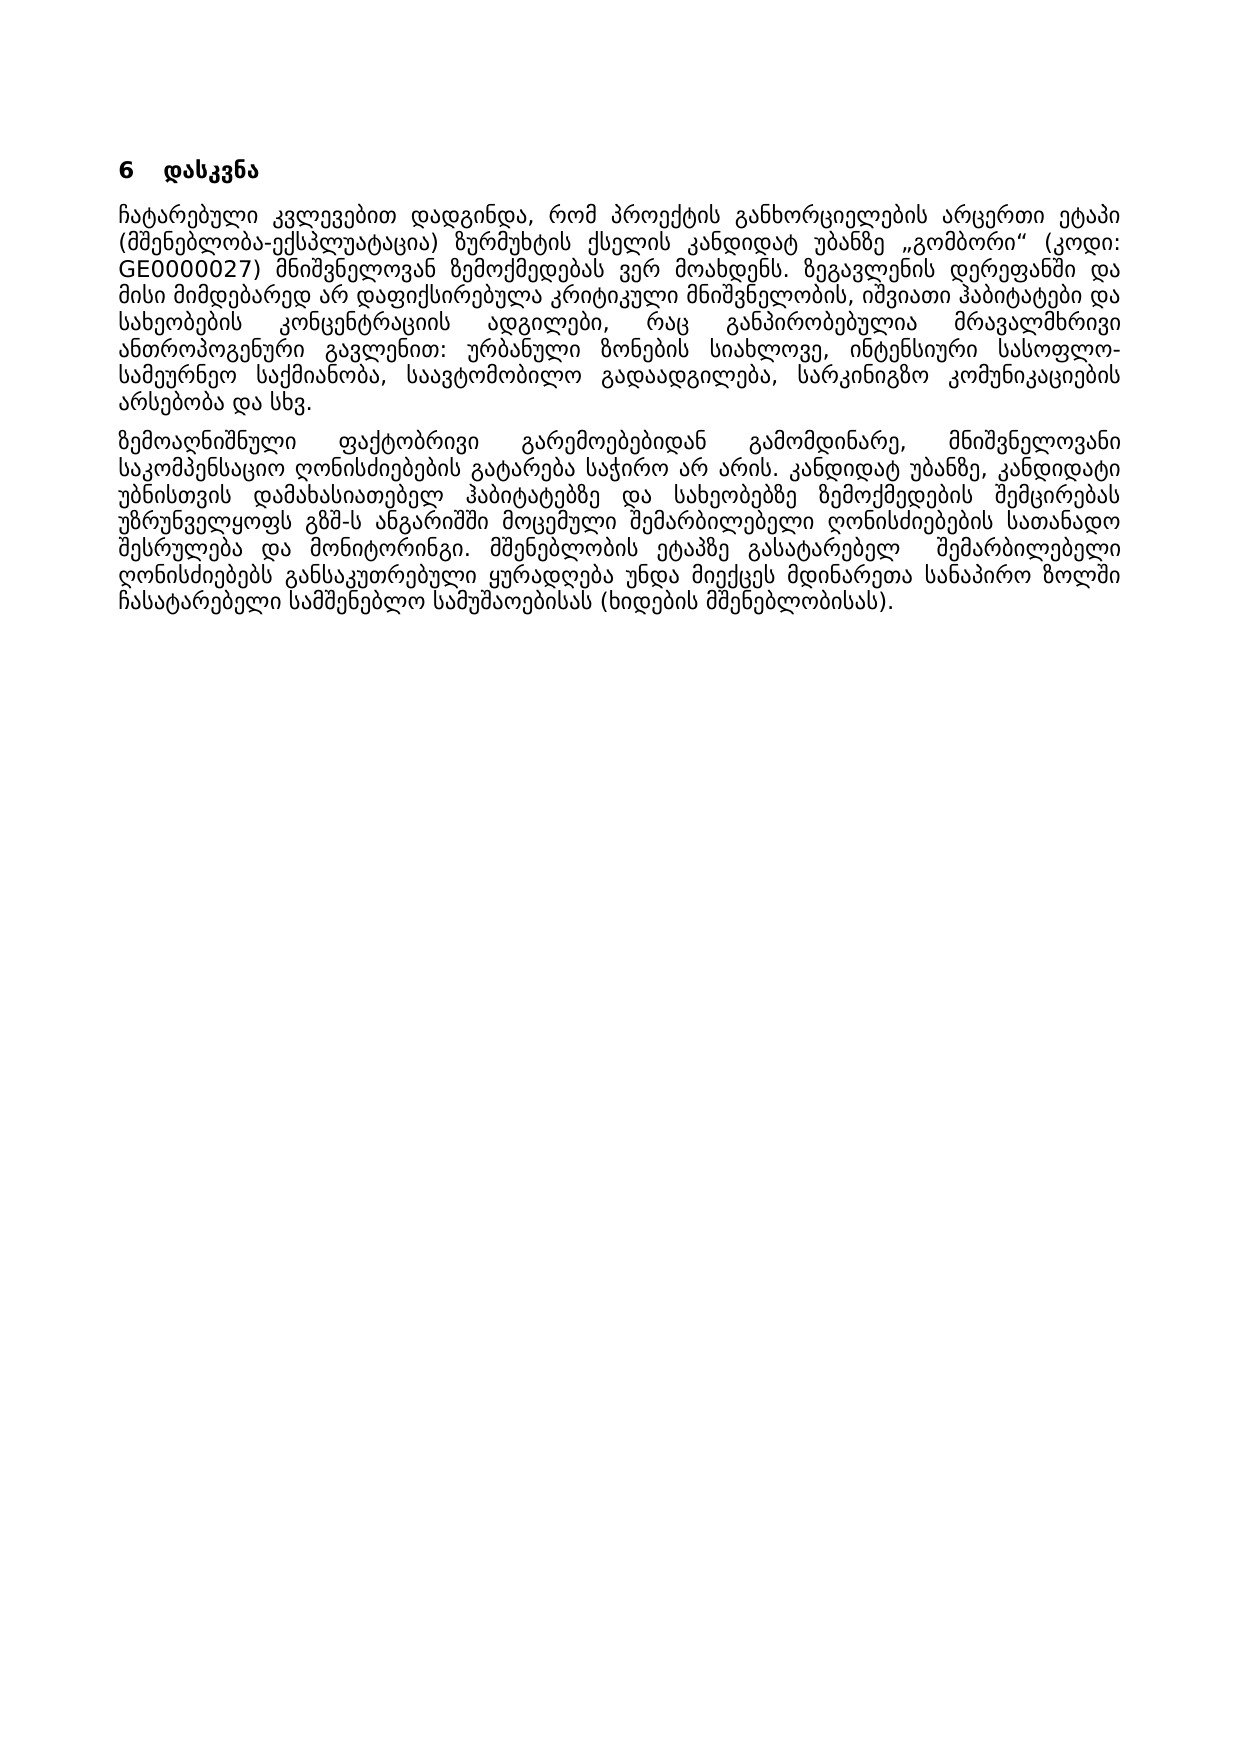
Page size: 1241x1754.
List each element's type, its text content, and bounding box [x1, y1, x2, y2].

subtitle დასკვნა [118, 157, 1122, 184]
text ჩატარებული კვლევებით დადგინდა, რომ პროექტის განხორციელების არცერთი ეტაპი (მშენებლობა-ექსპლუატაცია) ზურმუხტის ქსელის კანდიდატ უბანზე „გომბორი“ (კოდი: GE0000027) მნიშვნელოვან ზემოქმედებას ვერ მოახდენს. ზეგავლენის დერეფანში და მისი მიმდებარედ არ დაფიქსირებულა კრიტიკული მნიშვნელობის, იშვიათი ჰაბიტატები და სახეობების კონცენტრაციის ადგილები, რაც განპირობებულია მრავალმხრივი ანთროპოგენური გავლენით: ურბანული ზონების სიახლოვე, ინტენსიური სასოფლო-სამეურნეო საქმიანობა, საავტომობილო გადაადგილება, სარკინიგზო კომუნიკაციების არსებობა და სხვ. [118, 203, 1122, 416]
text ზემოაღნიშნული ფაქტობრივი გარემოებებიდან გამომდინარე, მნიშვნელოვანი საკომპენსაციო ღონისძიებების გატარება საჭირო არ არის. კანდიდატ უბანზე, კანდიდატი უბნისთვის დამახასიათებელ ჰაბიტატებზე და სახეობებზე ზემოქმედების შემცირებას უზრუნველყოფს გზშ-ს ანგარიშში მოცემული შემარბილებელი ღონისძიებების სათანადო შესრულება და მონიტორინგი. მშენებლობის ეტაპზე გასატარებელ შემარბილებელი ღონისძიებებს განსაკუთრებული ყურადღება უნდა მიექცეს მდინარეთა სანაპირო ზოლში ჩასატარებელი სამშენებლო სამუშაოებისას (ხიდების მშენებლობისას). [118, 428, 1122, 615]
